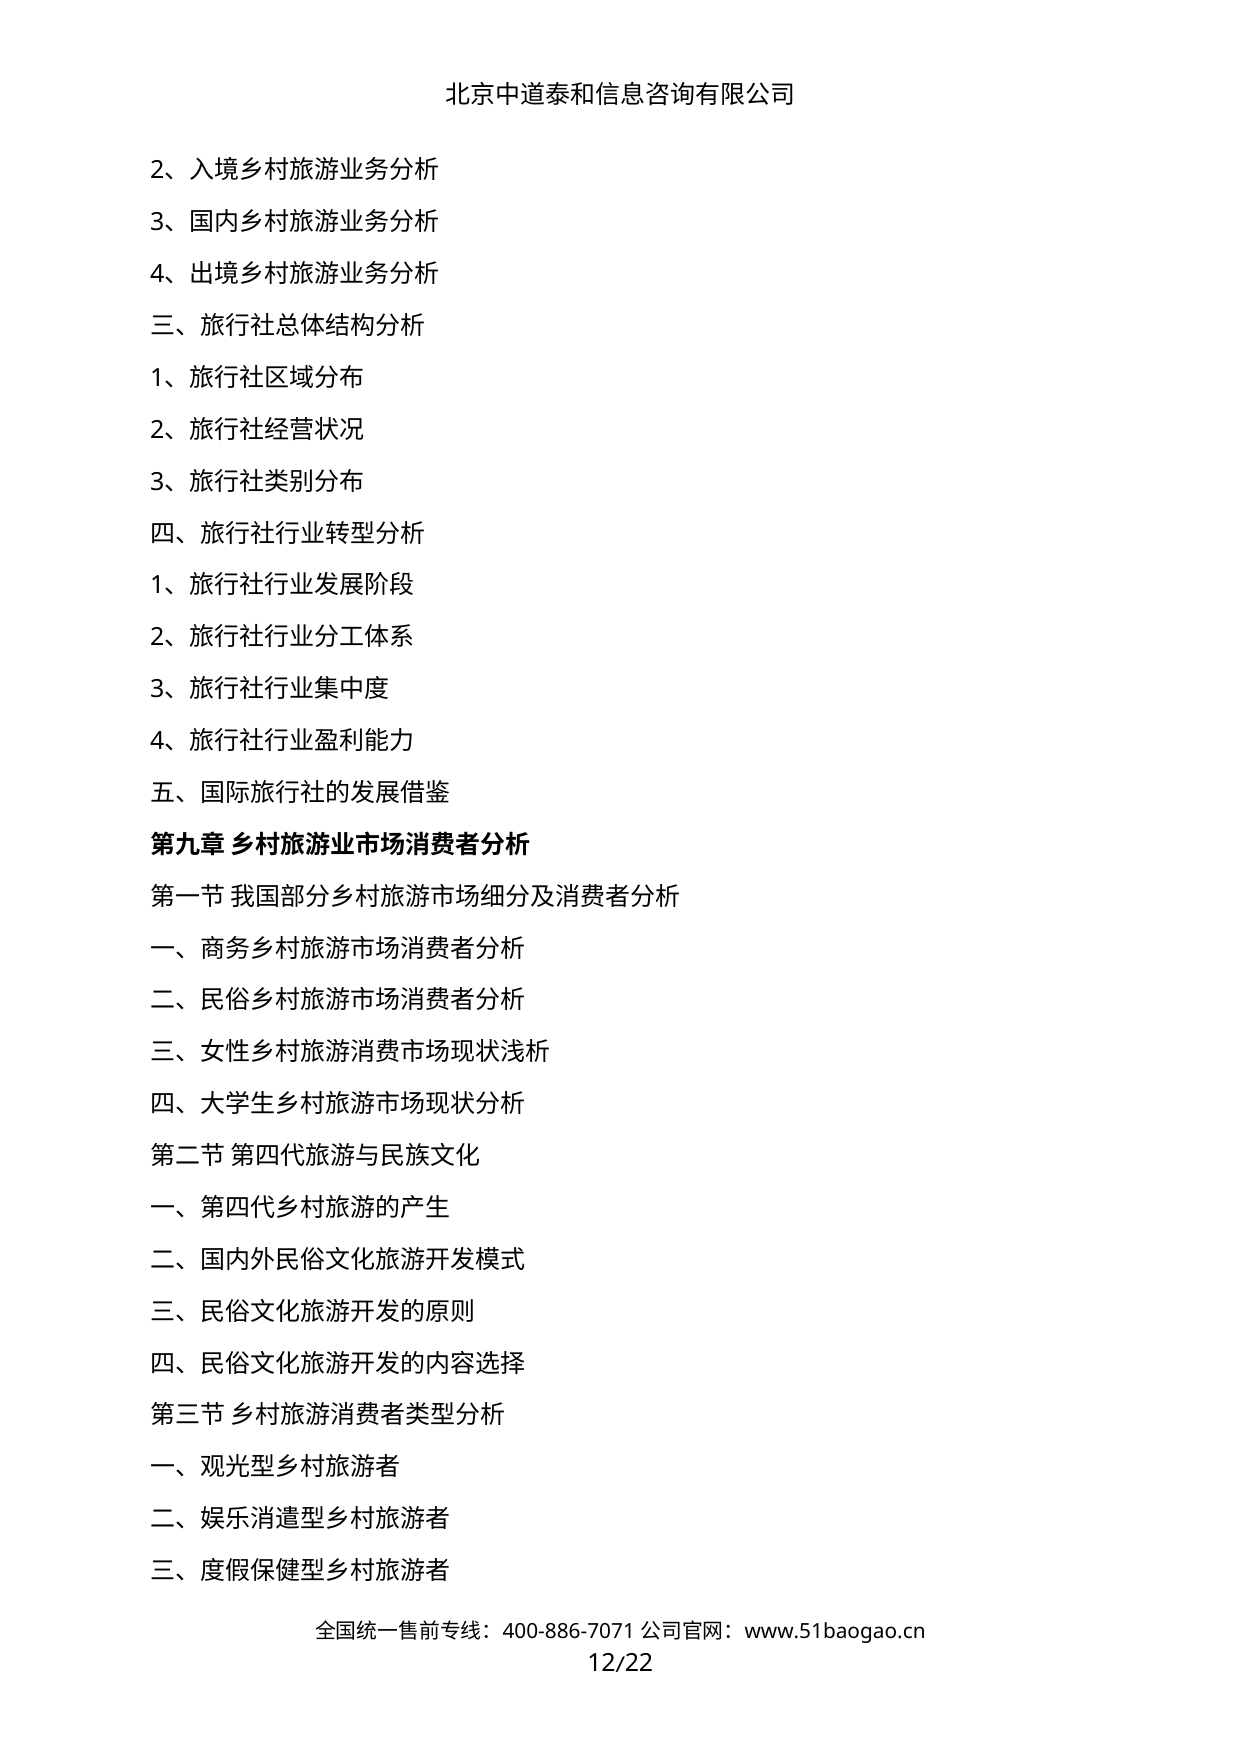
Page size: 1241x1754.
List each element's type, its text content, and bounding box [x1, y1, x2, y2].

text 3、旅行社行业集中度 [150, 669, 1090, 705]
text 第一节 我国部分乡村旅游市场细分及消费者分析 [150, 876, 1090, 912]
text 4、旅行社行业盈利能力 [150, 721, 1090, 757]
text 一、商务乡村旅游市场消费者分析 [150, 928, 1090, 964]
text 三、女性乡村旅游消费市场现状浅析 [150, 1032, 1090, 1068]
text 2、旅行社经营状况 [150, 409, 1090, 446]
text 1、旅行社行业发展阶段 [150, 565, 1090, 601]
text 二、民俗乡村旅游市场消费者分析 [150, 980, 1090, 1016]
text 第三节 乡村旅游消费者类型分析 [150, 1395, 1090, 1431]
text 第二节 第四代旅游与民族文化 [150, 1136, 1090, 1172]
text 二、娱乐消遣型乡村旅游者 [150, 1499, 1090, 1535]
text 2、旅行社行业分工体系 [150, 617, 1090, 653]
text 4、出境乡村旅游业务分析 [150, 254, 1090, 290]
text 五、国际旅行社的发展借鉴 [150, 772, 1090, 809]
text 第九章 乡村旅游业市场消费者分析 [150, 824, 1090, 861]
text 3、国内乡村旅游业务分析 [150, 202, 1090, 238]
text 四、民俗文化旅游开发的内容选择 [150, 1343, 1090, 1379]
text 三、民俗文化旅游开发的原则 [150, 1291, 1090, 1327]
text 1、旅行社区域分布 [150, 357, 1090, 394]
text 二、国内外民俗文化旅游开发模式 [150, 1239, 1090, 1276]
text 三、度假保健型乡村旅游者 [150, 1551, 1090, 1587]
text 2、入境乡村旅游业务分析 [150, 150, 1090, 186]
text 3、旅行社类别分布 [150, 461, 1090, 497]
text 四、旅行社行业转型分析 [150, 513, 1090, 549]
text 三、旅行社总体结构分析 [150, 306, 1090, 342]
text 四、大学生乡村旅游市场现状分析 [150, 1084, 1090, 1120]
text 一、第四代乡村旅游的产生 [150, 1187, 1090, 1224]
text 一、观光型乡村旅游者 [150, 1447, 1090, 1483]
